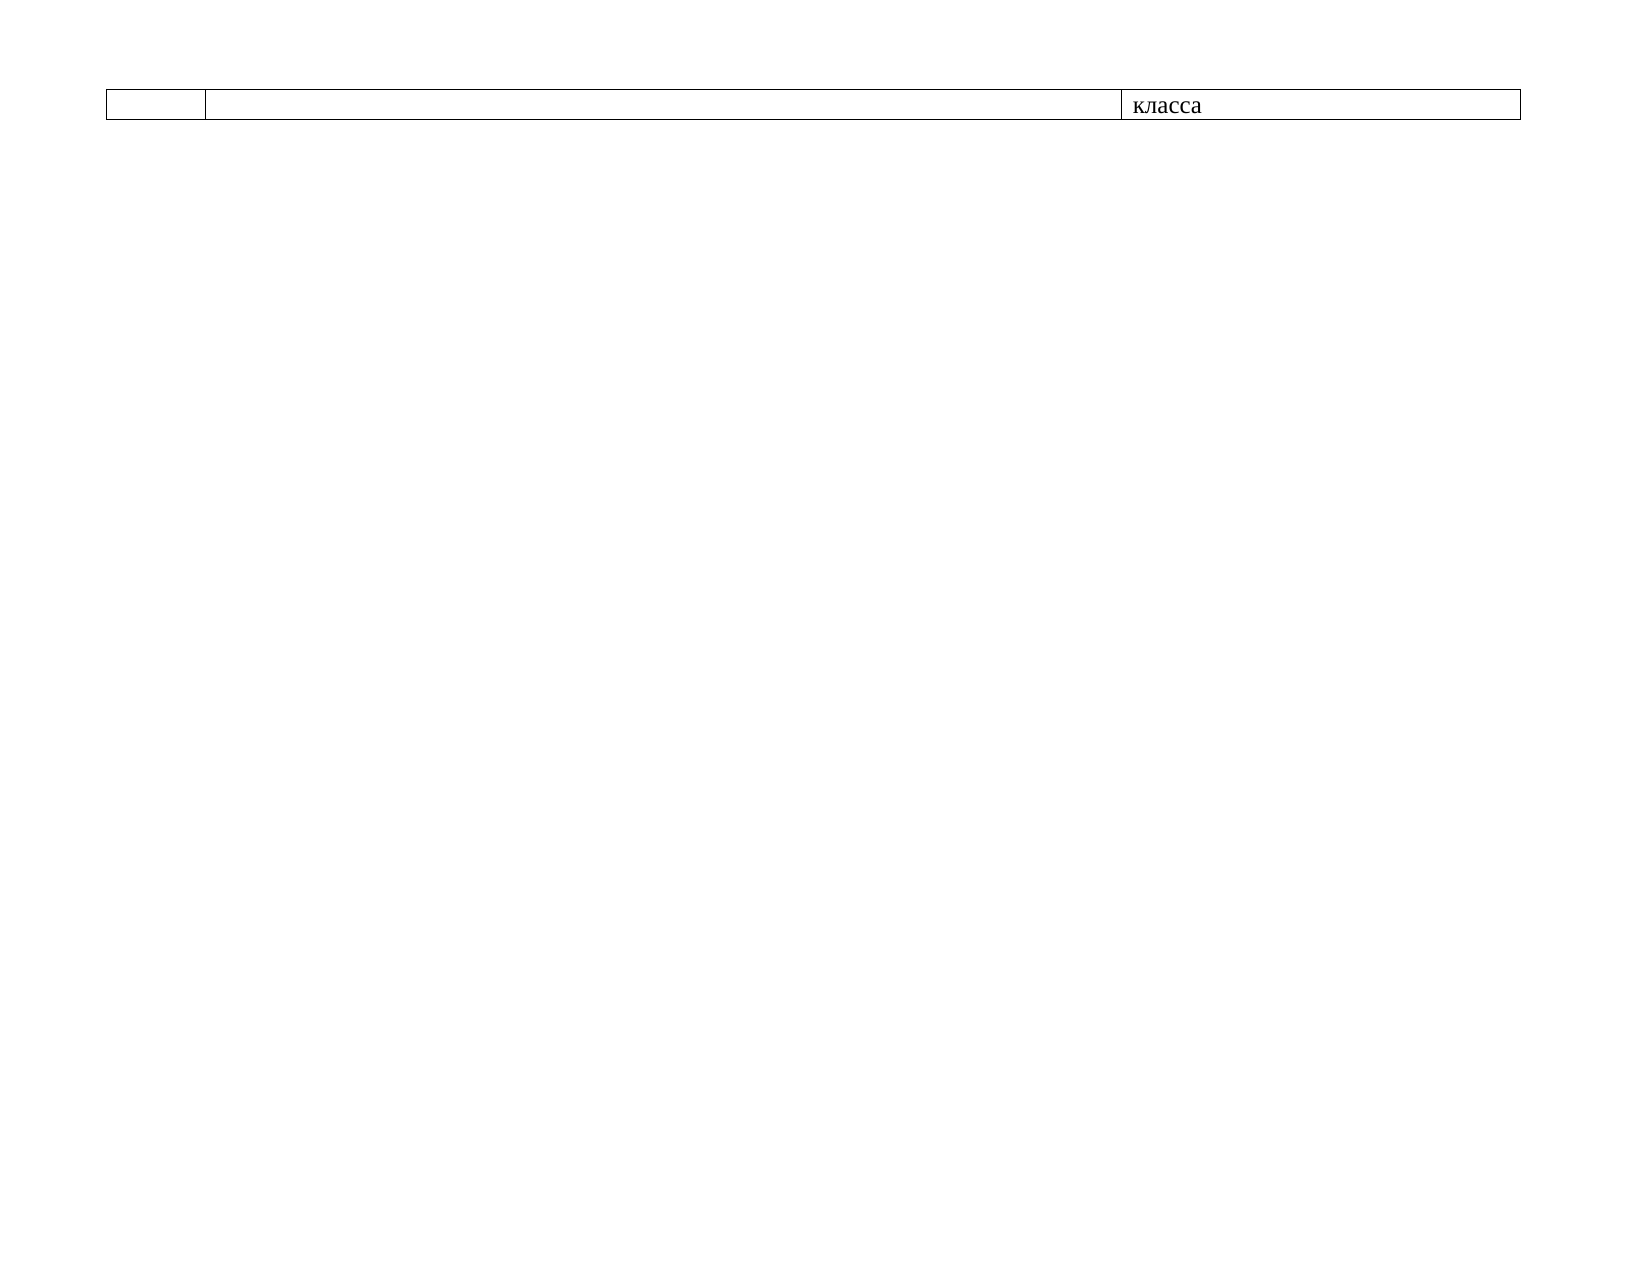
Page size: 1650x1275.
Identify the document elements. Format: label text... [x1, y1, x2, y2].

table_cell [1122, 90, 1520, 118]
table_cell 18 [107, 90, 205, 118]
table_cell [206, 90, 1121, 118]
